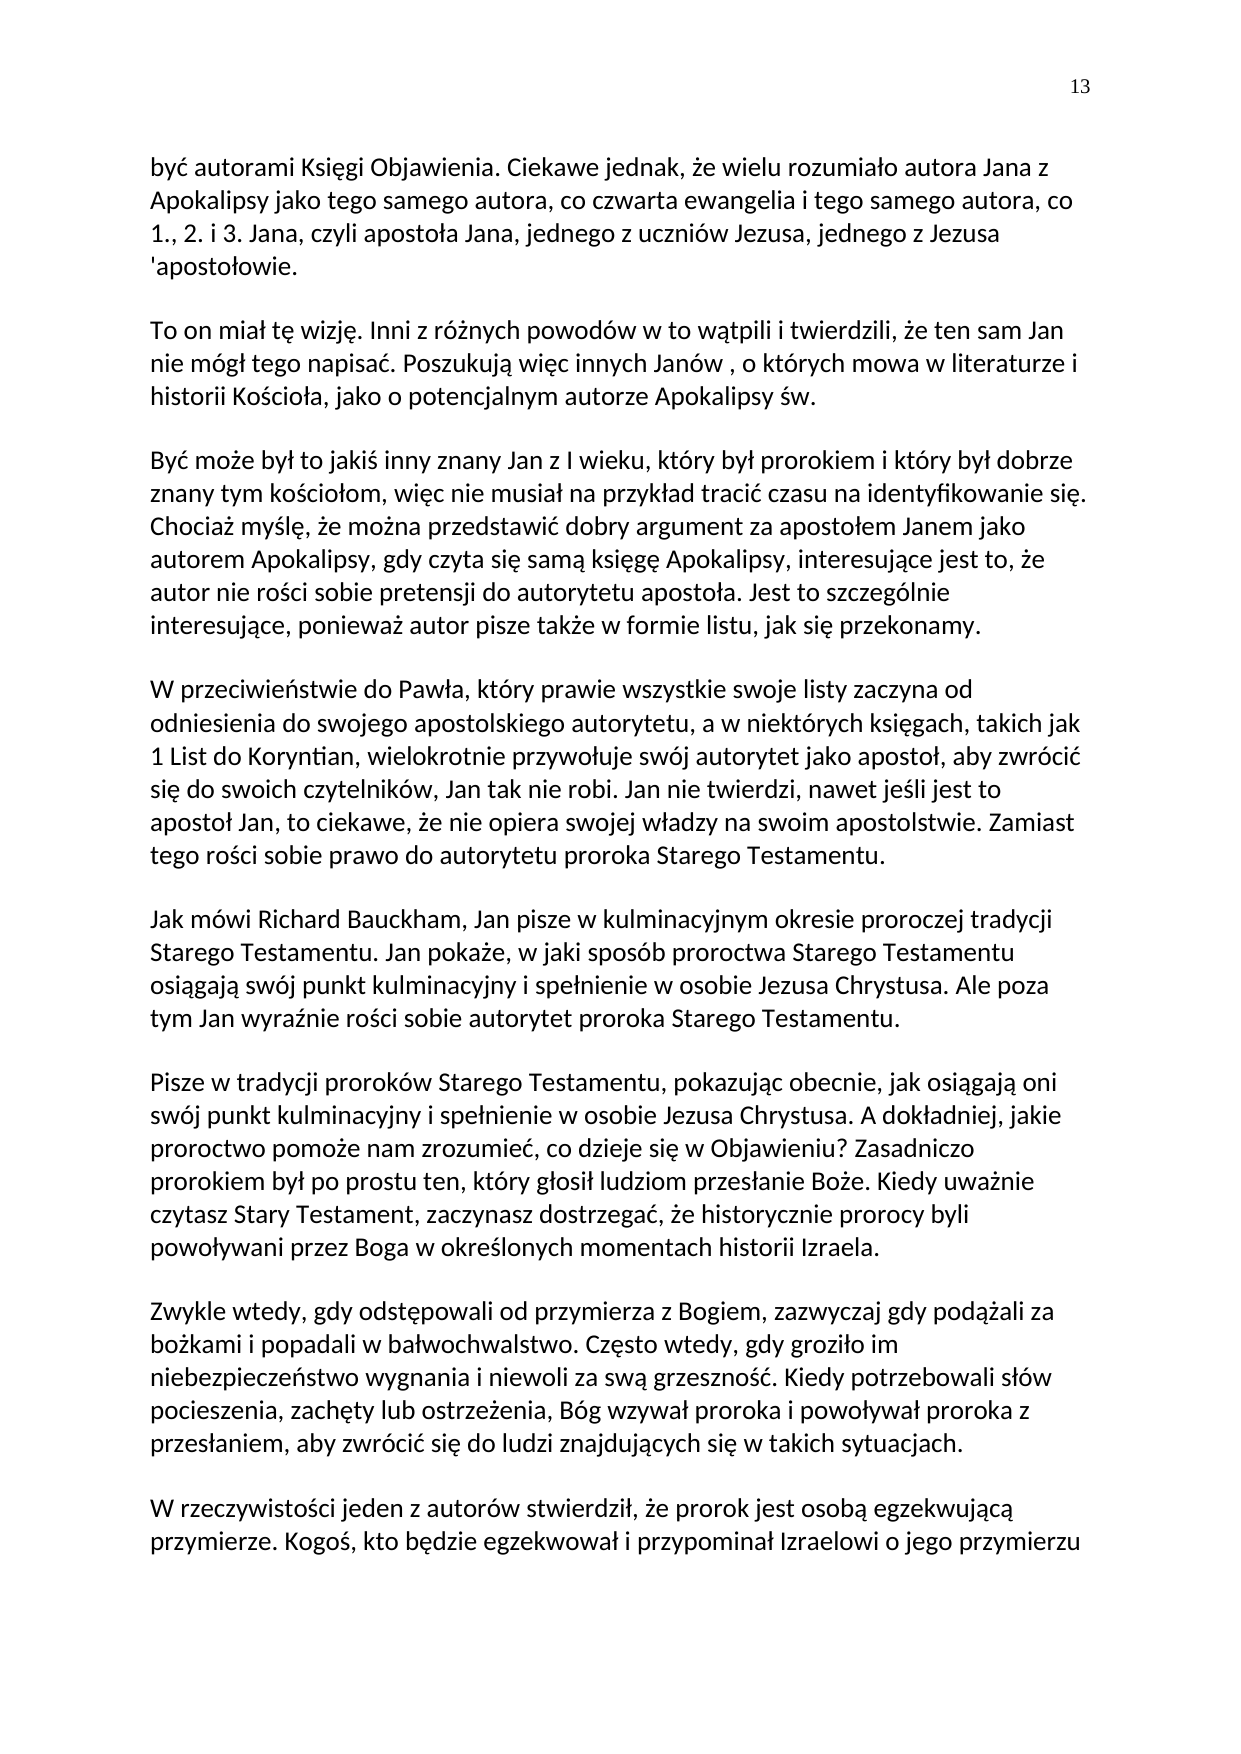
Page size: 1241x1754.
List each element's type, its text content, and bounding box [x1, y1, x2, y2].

text W przeciwieństwie do Pawła, który prawie wszystkie swoje listy zaczyna od odniesienia do swojego apostolskiego autorytetu, a w niektórych księgach, takich jak 1 List do Koryntian, wielokrotnie przywołuje swój autorytet jako apostoł, aby zwrócić się do swoich czytelników, Jan tak nie robi. Jan nie twierdzi, nawet jeśli jest to apostoł Jan, to ciekawe, że nie opiera swojej władzy na swoim apostolstwie. Zamiast tego rości sobie prawo do autorytetu proroka Starego Testamentu. [150, 673, 1090, 871]
text Jak mówi Richard Bauckham, Jan pisze w kulminacyjnym okresie proroczej tradycji Starego Testamentu. Jan pokaże, w jaki sposób proroctwa Starego Testamentu osiągają swój punkt kulminacyjny i spełnienie w osobie Jezusa Chrystusa. Ale poza tym Jan wyraźnie rości sobie autorytet proroka Starego Testamentu. [150, 902, 1090, 1034]
text Pisze w tradycji proroków Starego Testamentu, pokazując obecnie, jak osiągają oni swój punkt kulminacyjny i spełnienie w osobie Jezusa Chrystusa. A dokładniej, jakie proroctwo pomoże nam zrozumieć, co dzieje się w Objawieniu? Zasadniczo prorokiem był po prostu ten, który głosił ludziom przesłanie Boże. Kiedy uważnie czytasz Stary Testament, zaczynasz dostrzegać, że historycznie prorocy byli powoływani przez Boga w określonych momentach historii Izraela. [150, 1065, 1090, 1263]
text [150, 1491, 1090, 1557]
text To on miał tę wizję. Inni z różnych powodów w to wątpili i twierdzili, że ten sam Jan nie mógł tego napisać. Poszukują więc innych Janów , o których mowa w literaturze i historii Kościoła, jako o potencjalnym autorze Apokalipsy św. [150, 313, 1090, 412]
text Być może był to jakiś inny znany Jan z I wieku, który był prorokiem i który był dobrze znany tym kościołom, więc nie musiał na przykład tracić czasu na identyfikowanie się. Chociaż myślę, że można przedstawić dobry argument za apostołem Janem jako autorem Apokalipsy, gdy czyta się samą księgę Apokalipsy, interesujące jest to, że autor nie rości sobie pretensji do autorytetu apostoła. Jest to szczególnie interesujące, ponieważ autor pisze także w formie listu, jak się przekonamy. [150, 443, 1090, 642]
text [150, 150, 1090, 282]
text Zwykle wtedy, gdy odstępowali od przymierza z Bogiem, zazwyczaj gdy podążali za bożkami i popadali w bałwochwalstwo. Często wtedy, gdy groziło im niebezpieczeństwo wygnania i niewoli za swą grzeszność. Kiedy potrzebowali słów pocieszenia, zachęty lub ostrzeżenia, Bóg wzywał proroka i powoływał proroka z przesłaniem, aby zwrócić się do ludzi znajdujących się w takich sytuacjach. [150, 1294, 1090, 1459]
